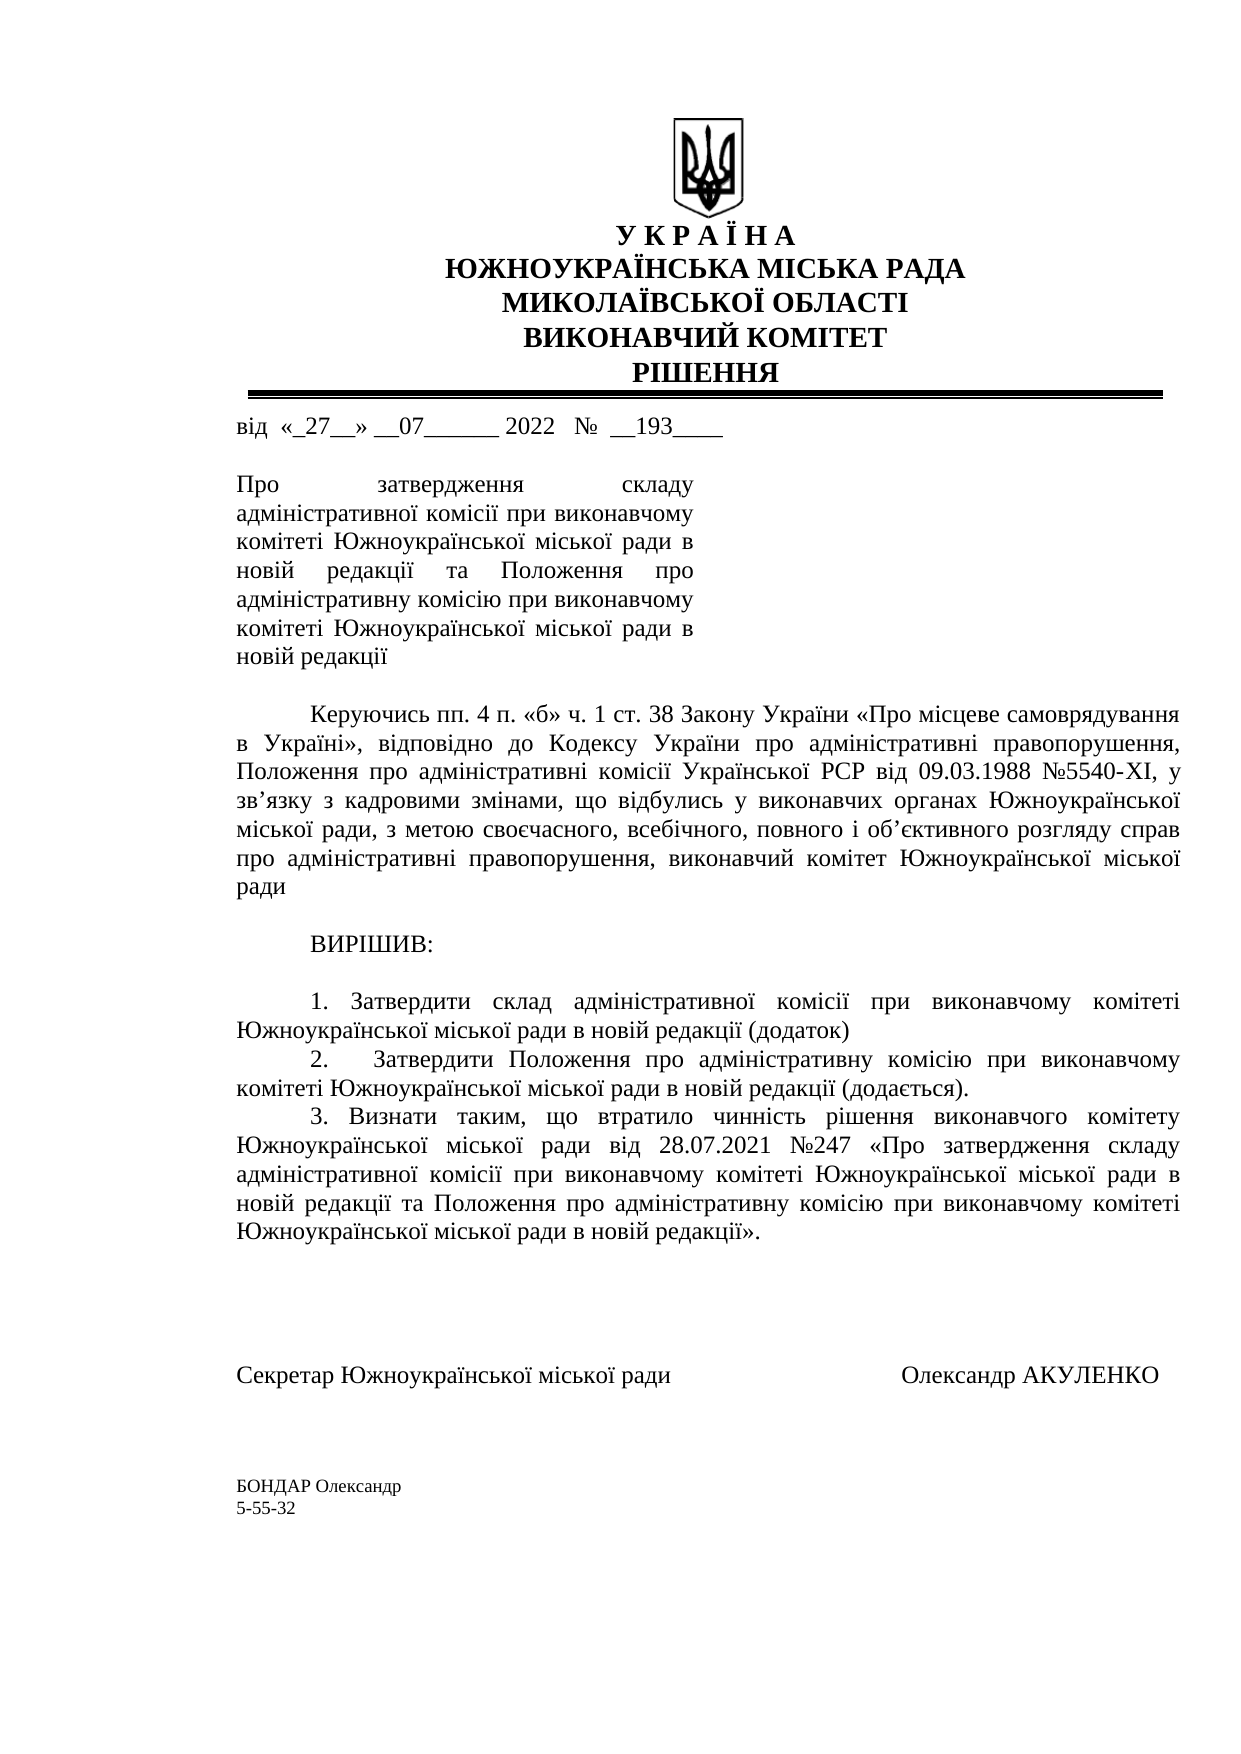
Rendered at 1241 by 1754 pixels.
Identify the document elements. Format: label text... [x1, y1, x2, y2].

text Секретар Южноукраїнської міської ради Олександр АКУЛЕНКО [236, 1360, 1181, 1389]
table_header У К Р А Ї Н А ЮЖНОУКРАЇНСЬКА МІСЬКА РАДА МИКОЛАЇВСЬКОЇ ОБЛАСТІ ВИКОНАВЧИЙ КОМІТЕТ РІШЕННЯ [248, 218, 1163, 389]
text від «_27__» __07______ 2022 № __193____ [236, 411, 1181, 440]
text 5-55-32 [236, 1497, 1181, 1518]
text Керуючись пп. 4 п. «б» ч. 1 ст. 38 Закону України «Про місцеве самоврядування в Україні», відповідно до Кодексу України про адміністративні правопорушення, Положення про адміністративні комісії Української РСР від 09.03.1988 №5540-XI, у зв’язку з кадровими змінами, що відбулись у виконавчих органах Южноукраїнської міської ради, з метою своєчасного, всебічного, повного і об’єктивного розгляду справ про адміністративні правопорушення, виконавчий комітет Южноукраїнської міської ради [236, 699, 1181, 900]
text 2. Затвердити Положення про адміністративну комісію при виконавчому комітеті Южноукраїнської міської ради в новій редакції (додається). [236, 1044, 1181, 1101]
text ВИРІШИВ: [236, 929, 1181, 958]
text Про затвердження складу адміністративної комісії при виконавчому комітеті Южноукраїнської міської ради в новій редакції та Положення про адміністративну комісію при виконавчому комітеті Южноукраїнської міської ради в новій редакції [236, 469, 694, 670]
text 1. Затвердити склад адміністративної комісії при виконавчому комітеті Южноукраїнської міської ради в новій редакції (додаток) [236, 986, 1181, 1044]
text БОНДАР Олександр [236, 1475, 1181, 1497]
text 3. Визнати таким, що втратило чинність рішення виконавчого комітету Южноукраїнської міської ради від 28.07.2021 №247 «Про затвердження складу адміністративної комісії при виконавчому комітеті Южноукраїнської міської ради в новій редакції та Положення про адміністративну комісію при виконавчому комітеті Южноукраїнської міської ради в новій редакції». [236, 1101, 1181, 1245]
